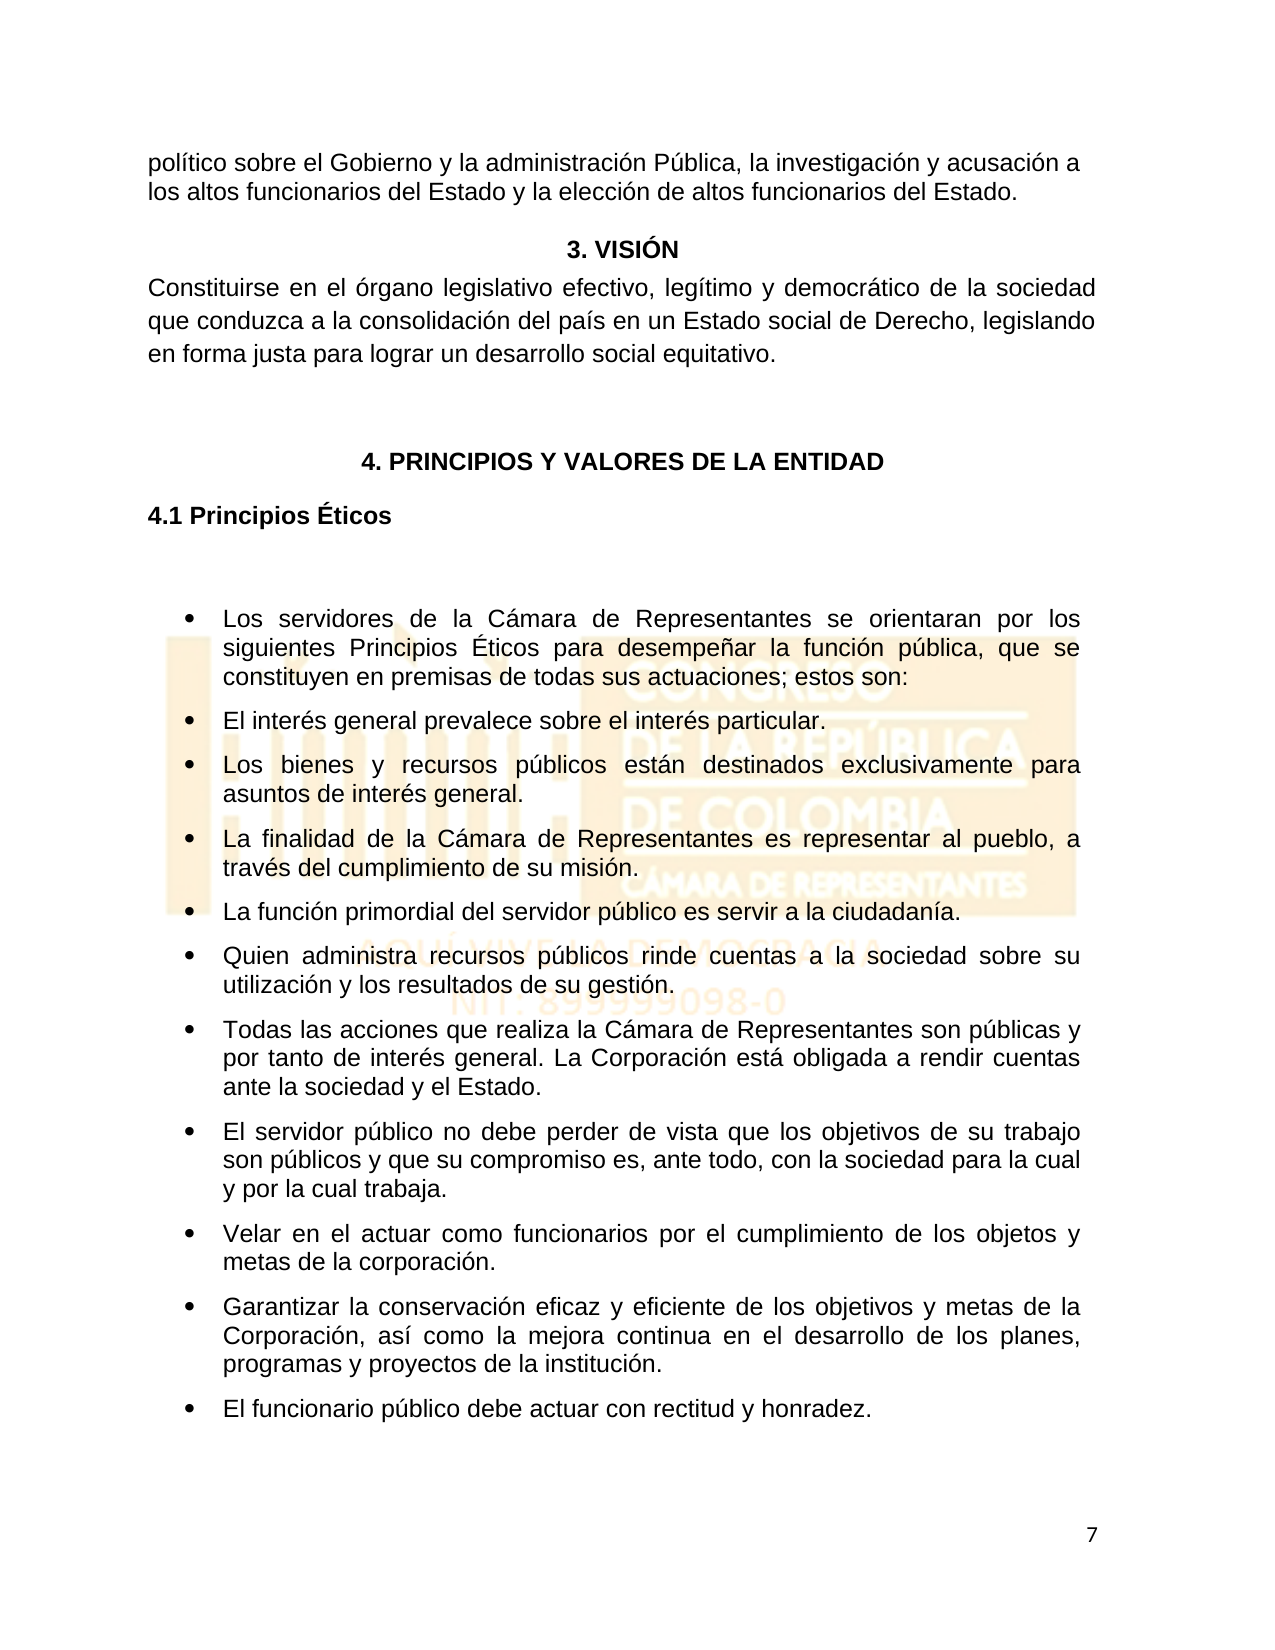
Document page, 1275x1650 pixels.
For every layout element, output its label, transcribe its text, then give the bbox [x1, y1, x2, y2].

list La finalidad de la Cámara de Representantes es representar al pueblo, a través del cumplimiento de su misión. [185, 824, 1082, 881]
text 4.1 Principios Éticos [148, 501, 1098, 530]
list Los servidores de la Cámara de Representantes se orientaran por los siguientes Principios Éticos para desempeñar la función pública, que se constituyen en premisas de todas sus actuaciones; estos son: [185, 604, 1082, 690]
text Constituirse en el órgano legislativo efectivo, legítimo y democrático de la sociedad que conduzca a la consolidación del país en un Estado social de Derecho, legislando en forma justa para lograr un desarrollo social equitativo. [148, 273, 1098, 368]
text 3. VISIÓN [148, 221, 1098, 263]
list Garantizar la conservación eficaz y eficiente de los objetivos y metas de la Corporación, así como la mejora continua en el desarrollo de los planes, programas y proyectos de la institución. [185, 1292, 1082, 1378]
list El interés general prevalece sobre el interés particular. [185, 706, 1082, 735]
list Velar en el actuar como funcionarios por el cumplimiento de los objetos y metas de la corporación. [185, 1218, 1082, 1276]
text 4. PRINCIPIOS Y VALORES DE LA ENTIDAD [148, 447, 1098, 476]
list Quien administra recursos públicos rinde cuentas a la sociedad sobre su utilización y los resultados de su gestión. [185, 941, 1082, 999]
list El funcionario público debe actuar con rectitud y honradez. [185, 1394, 1082, 1423]
list Todas las acciones que realiza la Cámara de Representantes son públicas y por tanto de interés general. La Corporación está obligada a rendir cuentas ante la sociedad y el Estado. [185, 1014, 1082, 1101]
list Los bienes y recursos públicos están destinados exclusivamente para asuntos de interés general. [185, 750, 1082, 808]
list La función primordial del servidor público es servir a la ciudadanía. [185, 897, 1082, 926]
list El servidor público no debe perder de vista que los objetivos de su trabajo son públicos y que su compromiso es, ante todo, con la sociedad para la cual y por la cual trabaja. [185, 1117, 1082, 1203]
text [148, 148, 1082, 205]
